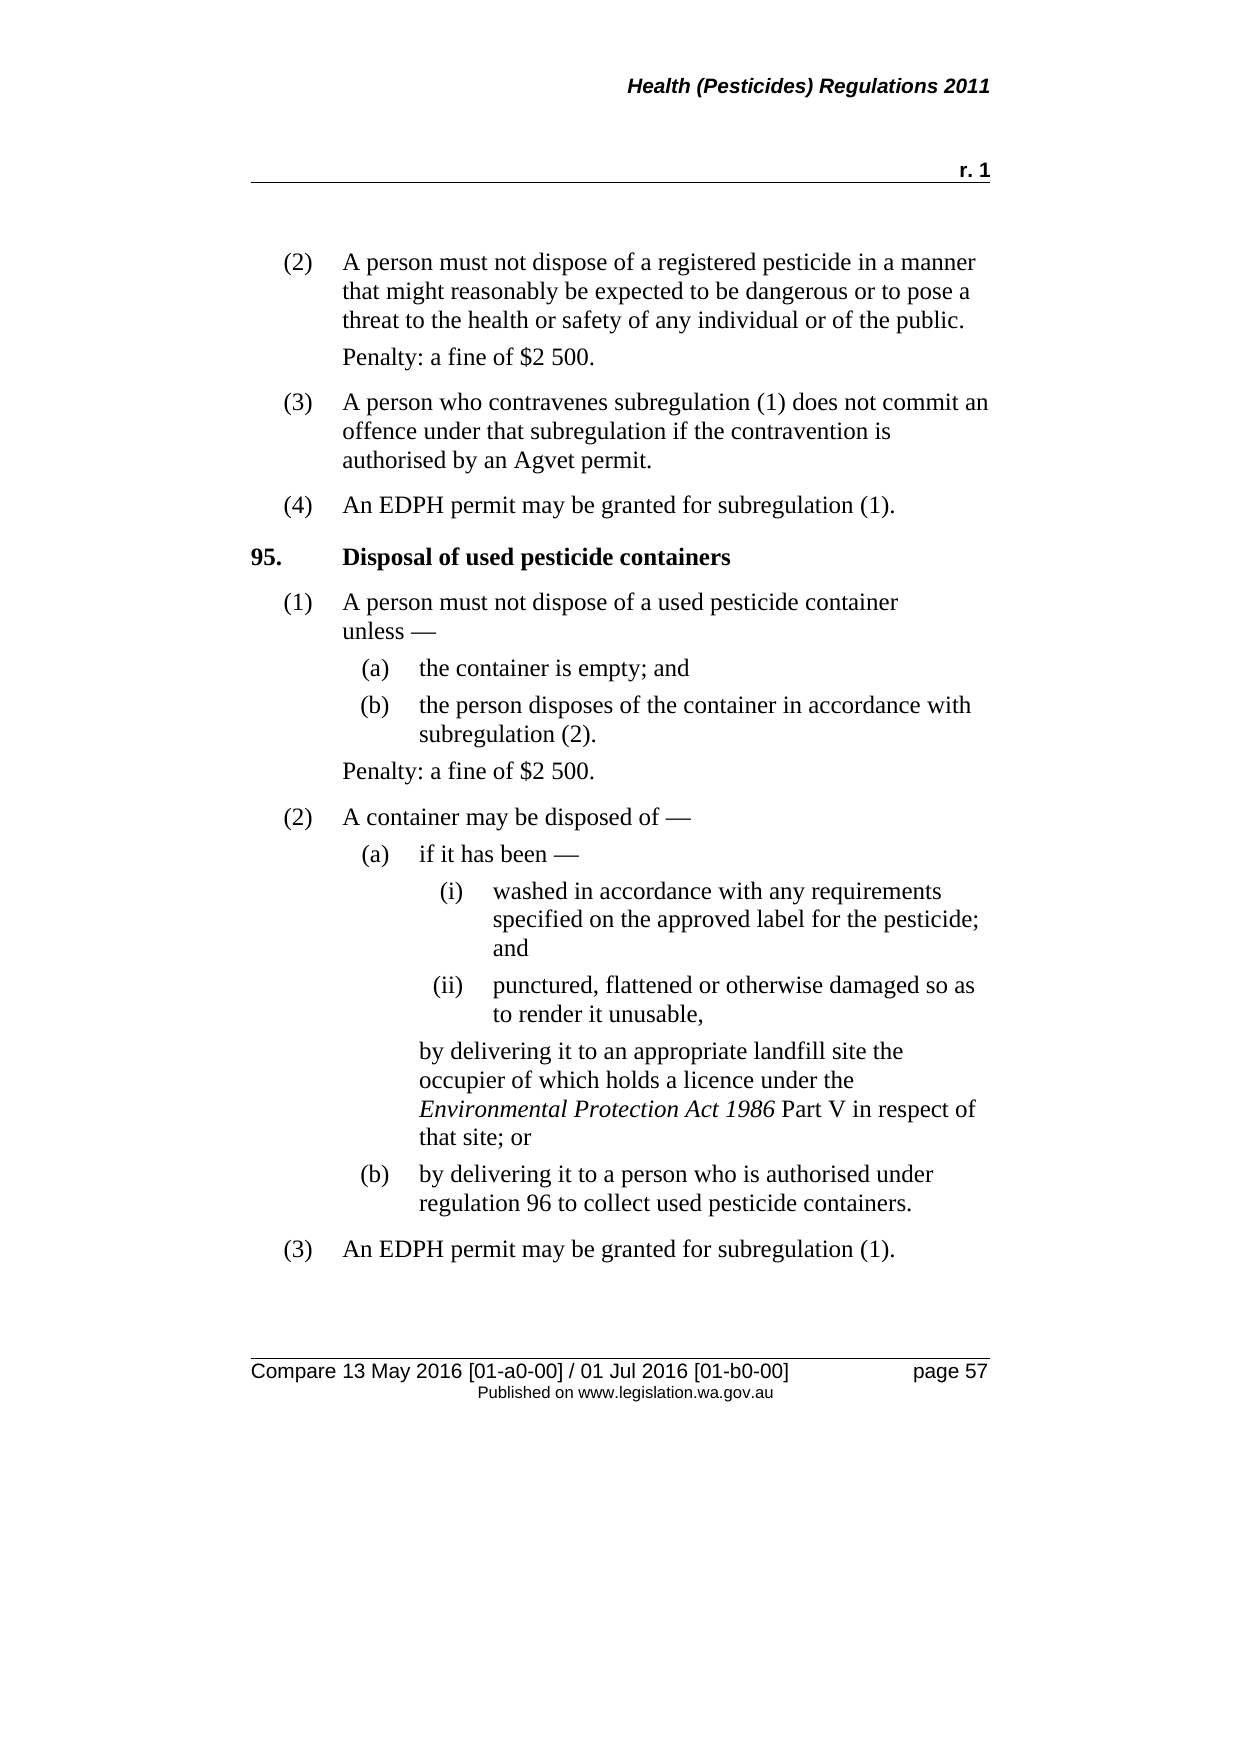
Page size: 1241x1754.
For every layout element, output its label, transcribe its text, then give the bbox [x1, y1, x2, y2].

text (a) if it has been — [251, 839, 990, 867]
text (a) the container is empty; and [251, 653, 990, 682]
text (i) washed in accordance with any requirements specified on the approved label for the pesticide; and [251, 876, 990, 962]
text by delivering it to an appropriate landfill site the occupier of which holds a licence under the Environmental Protection Act 1986 Part V in respect of that site; or [251, 1036, 990, 1151]
text Penalty: a fine of $2 500. [251, 756, 990, 785]
text (1) A person must not dispose of a used pesticide container unless — [251, 587, 990, 645]
text (ii) punctured, flattened or otherwise damaged so as to render it unusable, [251, 970, 990, 1028]
text (3) A person who contravenes subregulation (1) does not commit an offence under that subregulation if the contravention is authorised by an Agvet permit. [251, 387, 990, 474]
text (b) the person disposes of the container in accordance with subregulation (2). [251, 690, 990, 748]
subtitle 95. Disposal of used pesticide containers [251, 542, 990, 571]
text (b) by delivering it to a person who is authorised under regulation 96 to collect used pesticide containers. [251, 1159, 990, 1217]
text (4) An EDPH permit may be granted for subregulation (1). [251, 490, 990, 519]
text Penalty: a fine of $2 500. [251, 342, 990, 371]
text (2) A person must not dispose of a registered pesticide in a manner that might reasonably be expected to be dangerous or to pose a threat to the health or safety of any individual or of the public. [251, 247, 990, 334]
text (2) A container may be disposed of — [251, 802, 990, 830]
text (3) An EDPH permit may be granted for subregulation (1). [251, 1234, 990, 1262]
